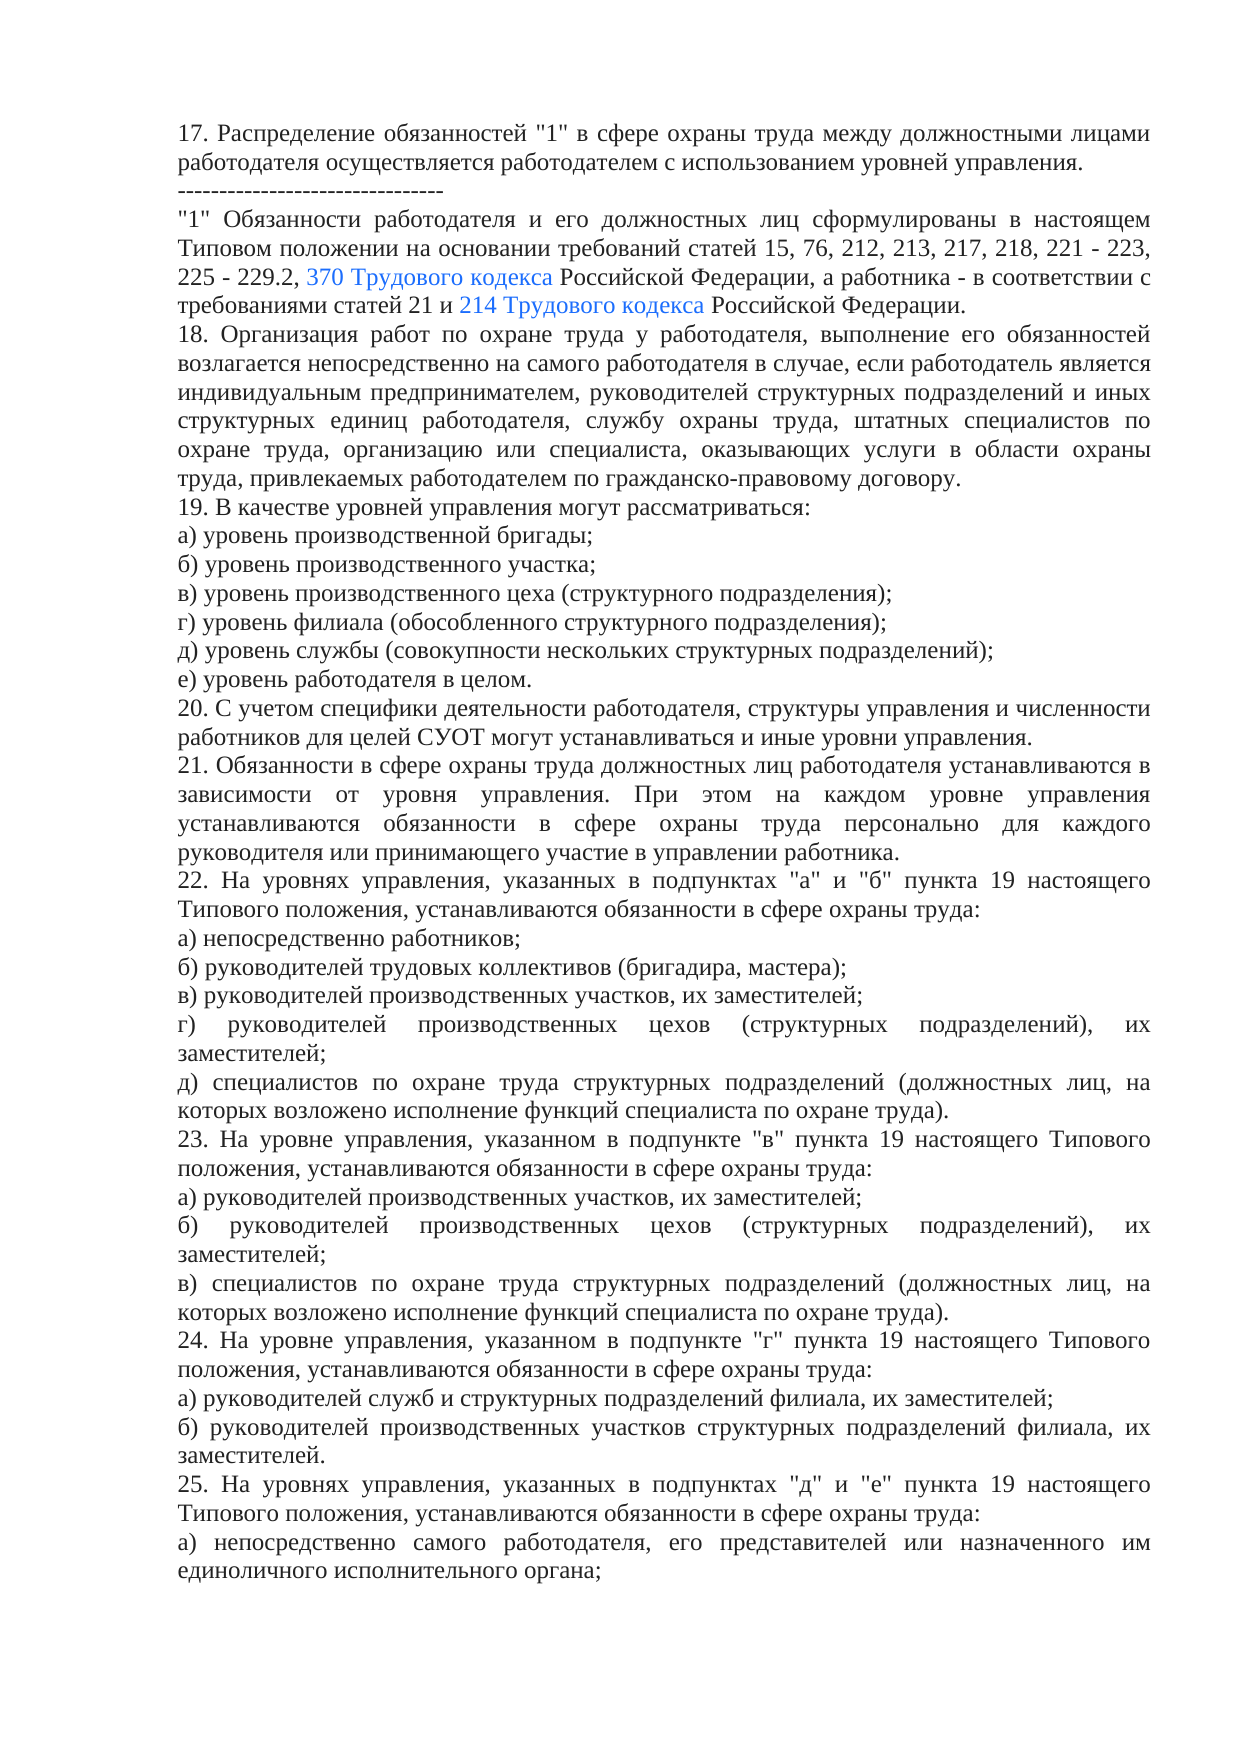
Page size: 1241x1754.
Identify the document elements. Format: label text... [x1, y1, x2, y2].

text 21. Обязанности в сфере охраны труда должностных лиц работодателя устанавливаются в зависимости от уровня управления. При этом на каждом уровне управления устанавливаются обязанности в сфере охраны труда персонально для каждого руководителя или принимающего участие в управлении работника. [177, 751, 1152, 866]
text г) уровень филиала (обособленного структурного подразделения); [177, 607, 1152, 636]
text е) уровень работодателя в целом. [177, 664, 1152, 693]
text г) руководителей производственных цехов (структурных подразделений), их заместителей; [177, 1009, 1152, 1067]
text д) уровень службы (совокупности нескольких структурных подразделений); [177, 636, 1152, 664]
text 18. Организация работ по охране труда у работодателя, выполнение его обязанностей возлагается непосредственно на самого работодателя в случае, если работодатель является индивидуальным предпринимателем, руководителей структурных подразделений и иных структурных единиц работодателя, службу охраны труда, штатных специалистов по охране труда, организацию или специалиста, оказывающих услуги в области охраны труда, привлекаемых работодателем по гражданско-правовому договору. [177, 319, 1152, 492]
text 24. На уровне управления, указанном в подпункте "г" пункта 19 настоящего Типового положения, устанавливаются обязанности в сфере охраны труда: [177, 1326, 1152, 1383]
text а) уровень производственной бригады; [177, 521, 1152, 549]
text в) специалистов по охране труда структурных подразделений (должностных лиц, на которых возложено исполнение функций специалиста по охране труда). [177, 1268, 1152, 1326]
text 17. Распределение обязанностей "1" в сфере охраны труда между должностными лицами работодателя осуществляется работодателем с использованием уровней управления. [177, 118, 1152, 176]
text д) специалистов по охране труда структурных подразделений (должностных лиц, на которых возложено исполнение функций специалиста по охране труда). [177, 1067, 1152, 1124]
text -------------------------------- [177, 176, 1152, 204]
text а) непосредственно работников; [177, 923, 1152, 952]
text в) уровень производственного цеха (структурного подразделения); [177, 578, 1152, 607]
text 22. На уровнях управления, указанных в подпунктах "а" и "б" пункта 19 настоящего Типового положения, устанавливаются обязанности в сфере охраны труда: [177, 866, 1152, 923]
text "1" Обязанности работодателя и его должностных лиц сформулированы в настоящем Типовом положении на основании требований статей 15, 76, 212, 213, 217, 218, 221 - 223, 225 - 229.2, 370 Трудового кодекса Российской Федерации, а работника - в соответствии с требованиями статей 21 и 214 Трудового кодекса Российской Федерации. [177, 204, 1152, 319]
text а) непосредственно самого работодателя, его представителей или назначенного им единоличного исполнительного органа; [177, 1527, 1152, 1584]
text б) руководителей производственных цехов (структурных подразделений), их заместителей; [177, 1211, 1152, 1268]
text б) руководителей производственных участков структурных подразделений филиала, их заместителей. [177, 1412, 1152, 1469]
text 25. На уровнях управления, указанных в подпунктах "д" и "е" пункта 19 настоящего Типового положения, устанавливаются обязанности в сфере охраны труда: [177, 1469, 1152, 1527]
text 19. В качестве уровней управления могут рассматриваться: [177, 492, 1152, 521]
text 23. На уровне управления, указанном в подпункте "в" пункта 19 настоящего Типового положения, устанавливаются обязанности в сфере охраны труда: [177, 1124, 1152, 1182]
text в) руководителей производственных участков, их заместителей; [177, 981, 1152, 1009]
text 20. С учетом специфики деятельности работодателя, структуры управления и численности работников для целей СУОТ могут устанавливаться и иные уровни управления. [177, 693, 1152, 751]
text а) руководителей производственных участков, их заместителей; [177, 1182, 1152, 1211]
text б) руководителей трудовых коллективов (бригадира, мастера); [177, 952, 1152, 981]
text б) уровень производственного участка; [177, 549, 1152, 578]
text а) руководителей служб и структурных подразделений филиала, их заместителей; [177, 1383, 1152, 1412]
